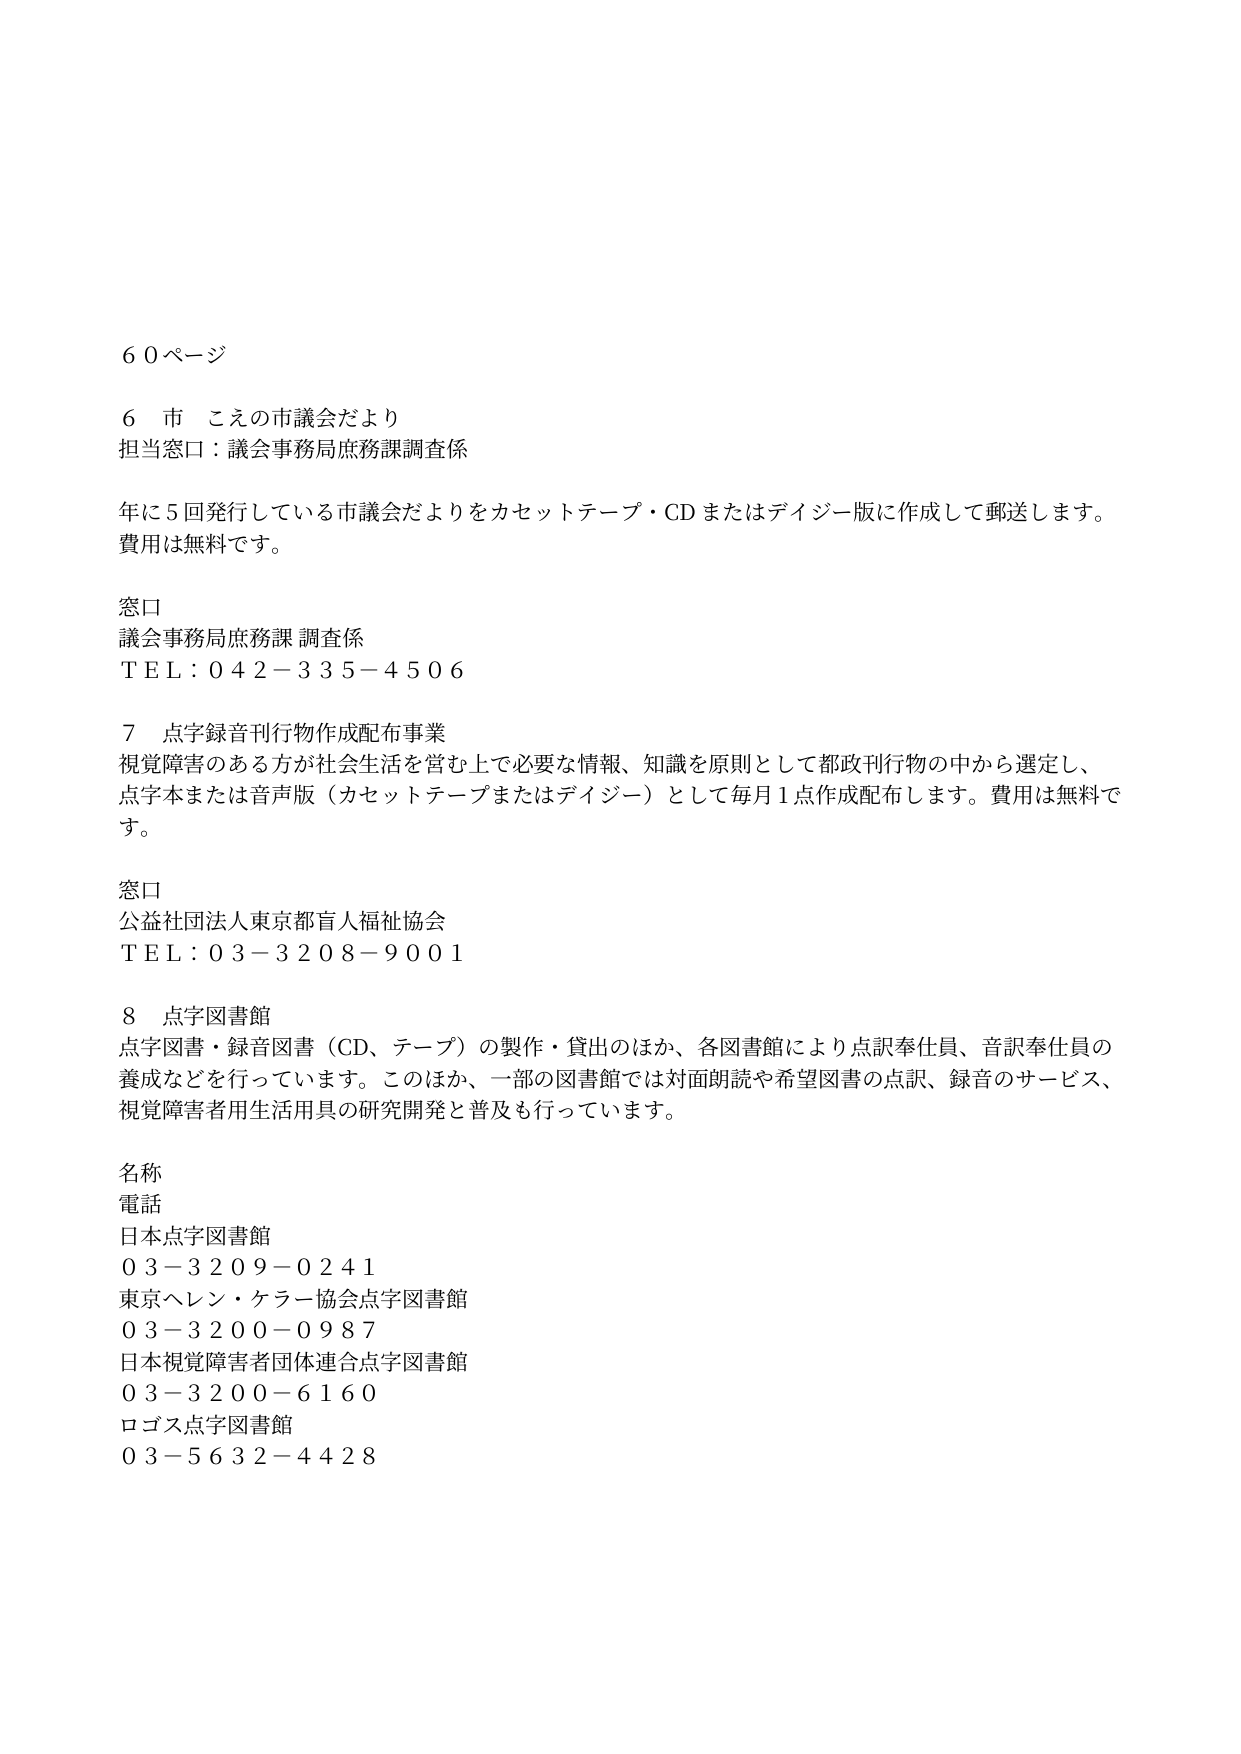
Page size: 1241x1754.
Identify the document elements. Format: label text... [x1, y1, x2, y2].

text ０３－３２００－６１６０ [118, 1376, 1122, 1408]
text ０３－３２００－０９８７ [118, 1313, 1122, 1345]
text ７ 点字録音刊行物作成配布事業 [118, 716, 1122, 747]
text 年に5回発行している市議会だよりをカセットテープ・CDまたはデイジー版に作成して郵送します。費用は無料です。 [118, 496, 1122, 558]
text 日本点字図書館 [118, 1219, 1122, 1251]
text ６ 市 こえの市議会だより [118, 401, 1122, 433]
text ＴＥＬ：０４２－３３５－４５０６ [118, 653, 1122, 684]
text ＴＥＬ：０３－３２０８－９００１ [118, 936, 1122, 967]
text 点字図書・録音図書（CD、テープ）の製作・貸出のほか、各図書館により点訳奉仕員、音訳奉仕員の養成などを行っています。このほか、一部の図書館では対面朗読や希望図書の点訳、録音のサービス、視覚障害者用生活用具の研究開発と普及も行っています。 [118, 1030, 1122, 1125]
text 担当窓口：議会事務局庶務課調査係 [118, 433, 1122, 464]
text 電話 [118, 1188, 1122, 1219]
text ８ 点字図書館 [118, 999, 1122, 1030]
text 東京ヘレン・ケラー協会点字図書館 [118, 1282, 1122, 1313]
text ロゴス点字図書館 [118, 1408, 1122, 1439]
text 公益社団法人東京都盲人福祉協会 [118, 904, 1122, 936]
text ６０ページ [118, 338, 1122, 370]
text 名称 [118, 1156, 1122, 1188]
text ０３－３２０９－０２４１ [118, 1251, 1122, 1282]
text 日本視覚障害者団体連合点字図書館 [118, 1345, 1122, 1376]
text 議会事務局庶務課 調査係 [118, 621, 1122, 653]
text 窓口 [118, 873, 1122, 904]
text 視覚障害のある方が社会生活を営む上で必要な情報、知識を原則として都政刊行物の中から選定し、点字本または音声版（カセットテープまたはデイジー）として毎月1点作成配布します。費用は無料です。 [118, 747, 1122, 842]
text ０３－５６３２－４４２８ [118, 1439, 1122, 1471]
text 窓口 [118, 590, 1122, 621]
